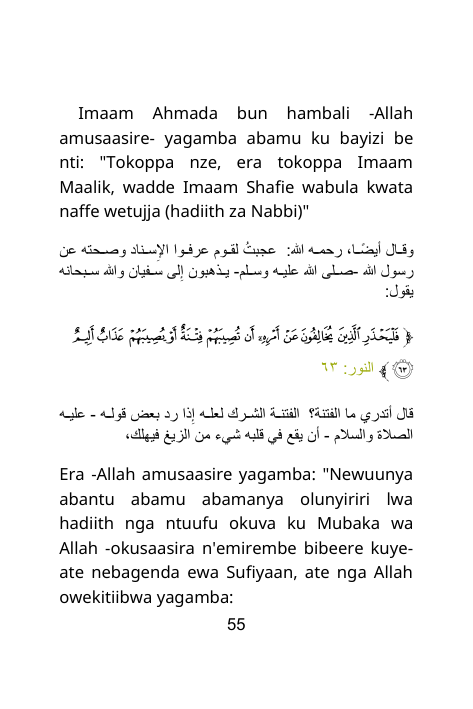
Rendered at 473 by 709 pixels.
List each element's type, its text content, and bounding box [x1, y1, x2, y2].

text قال أتدري ما الفتنة؟ الفتنة الشرك لعله إِذا رد بعض قوله - عليه الصلاة والسلام - أن يقع في قلبه شيء من الزيغ فيهلك، [59, 405, 413, 445]
text Imaam Ahmada bun hambali -Allah amusaasire- yagamba abamu ku bayizi be nti: "Tokoppa nze, era tokoppa Imaam Maalik, wadde Imaam Shafie wabula kwata naffe wetujja (hadiith za Nabbi)" [59, 102, 413, 222]
text وقال أيضًا، رحمه الله: عجبتُ لقوم عرفوا الإِسناد وصحته عن رسول الله -صلى الله عليه وسلم- يذهبون إِلى سفيان والله سبحانه يقول: [59, 241, 413, 301]
text Era -Allah amusaasire yagamba: "Newuunya abantu abamu abamanya olunyiriri lwa hadiith nga ntuufu okuva ku Mubaka wa Allah -okusaasira n'emirembe bibeere kuye- ate nebagenda ewa Sufiyaan, ate nga Allah owekitiibwa yagamba: [59, 463, 413, 608]
text ﭽ ﮍ ﮎ ﮏ ﮐ ﮑ ﮒ ﮓ ﮔ ﮕ ﮖ ﮗ ﮘ ﮙ ﭼ النور: ٦٣ [59, 319, 413, 386]
